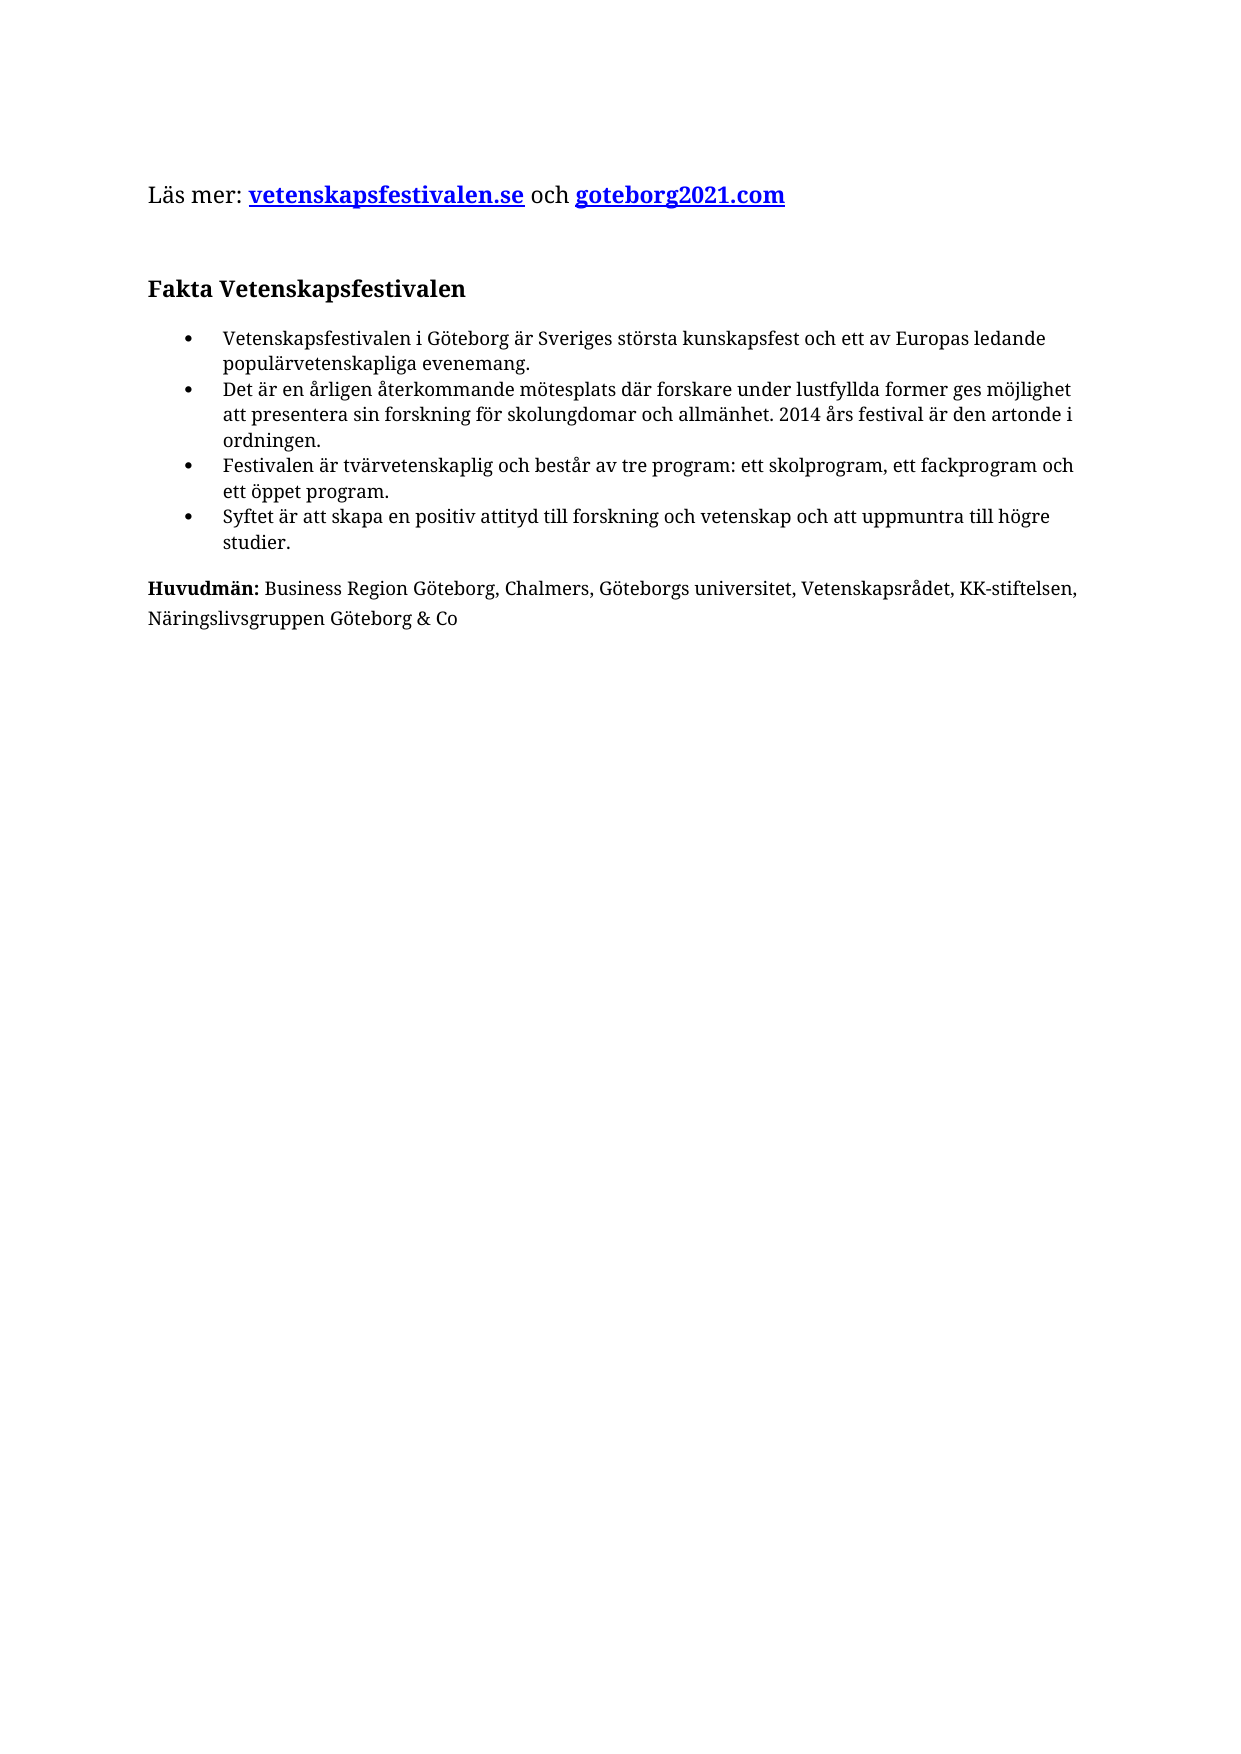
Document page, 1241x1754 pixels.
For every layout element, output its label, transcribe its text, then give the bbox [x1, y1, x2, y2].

list Vetenskapsfestivalen i Göteborg är Sveriges största kunskapsfest och ett av Europas ledande populärvetenskapliga evenemang. [185, 325, 1093, 376]
text Läs mer: vetenskapsfestivalen.se och goteborg2021.com [148, 179, 1093, 210]
list Festivalen är tvärvetenskaplig och består av tre program: ett skolprogram, ett fackprogram och ett öppet program. [185, 452, 1093, 503]
text Huvudmän: Business Region Göteborg, Chalmers, Göteborgs universitet, Vetenskapsrådet, KK-stiftelsen, Näringslivsgruppen Göteborg & Co [148, 575, 1093, 632]
list Syftet är att skapa en positiv attityd till forskning och vetenskap och att uppmuntra till högre studier. [185, 503, 1093, 554]
list Det är en årligen återkommande mötesplats där forskare under lustfyllda former ges möjlighet att presentera sin forskning för skolungdomar och allmänhet. 2014 års festival är den artonde i ordningen. [185, 376, 1093, 452]
text Fakta Vetenskapsfestivalen [148, 241, 1093, 304]
